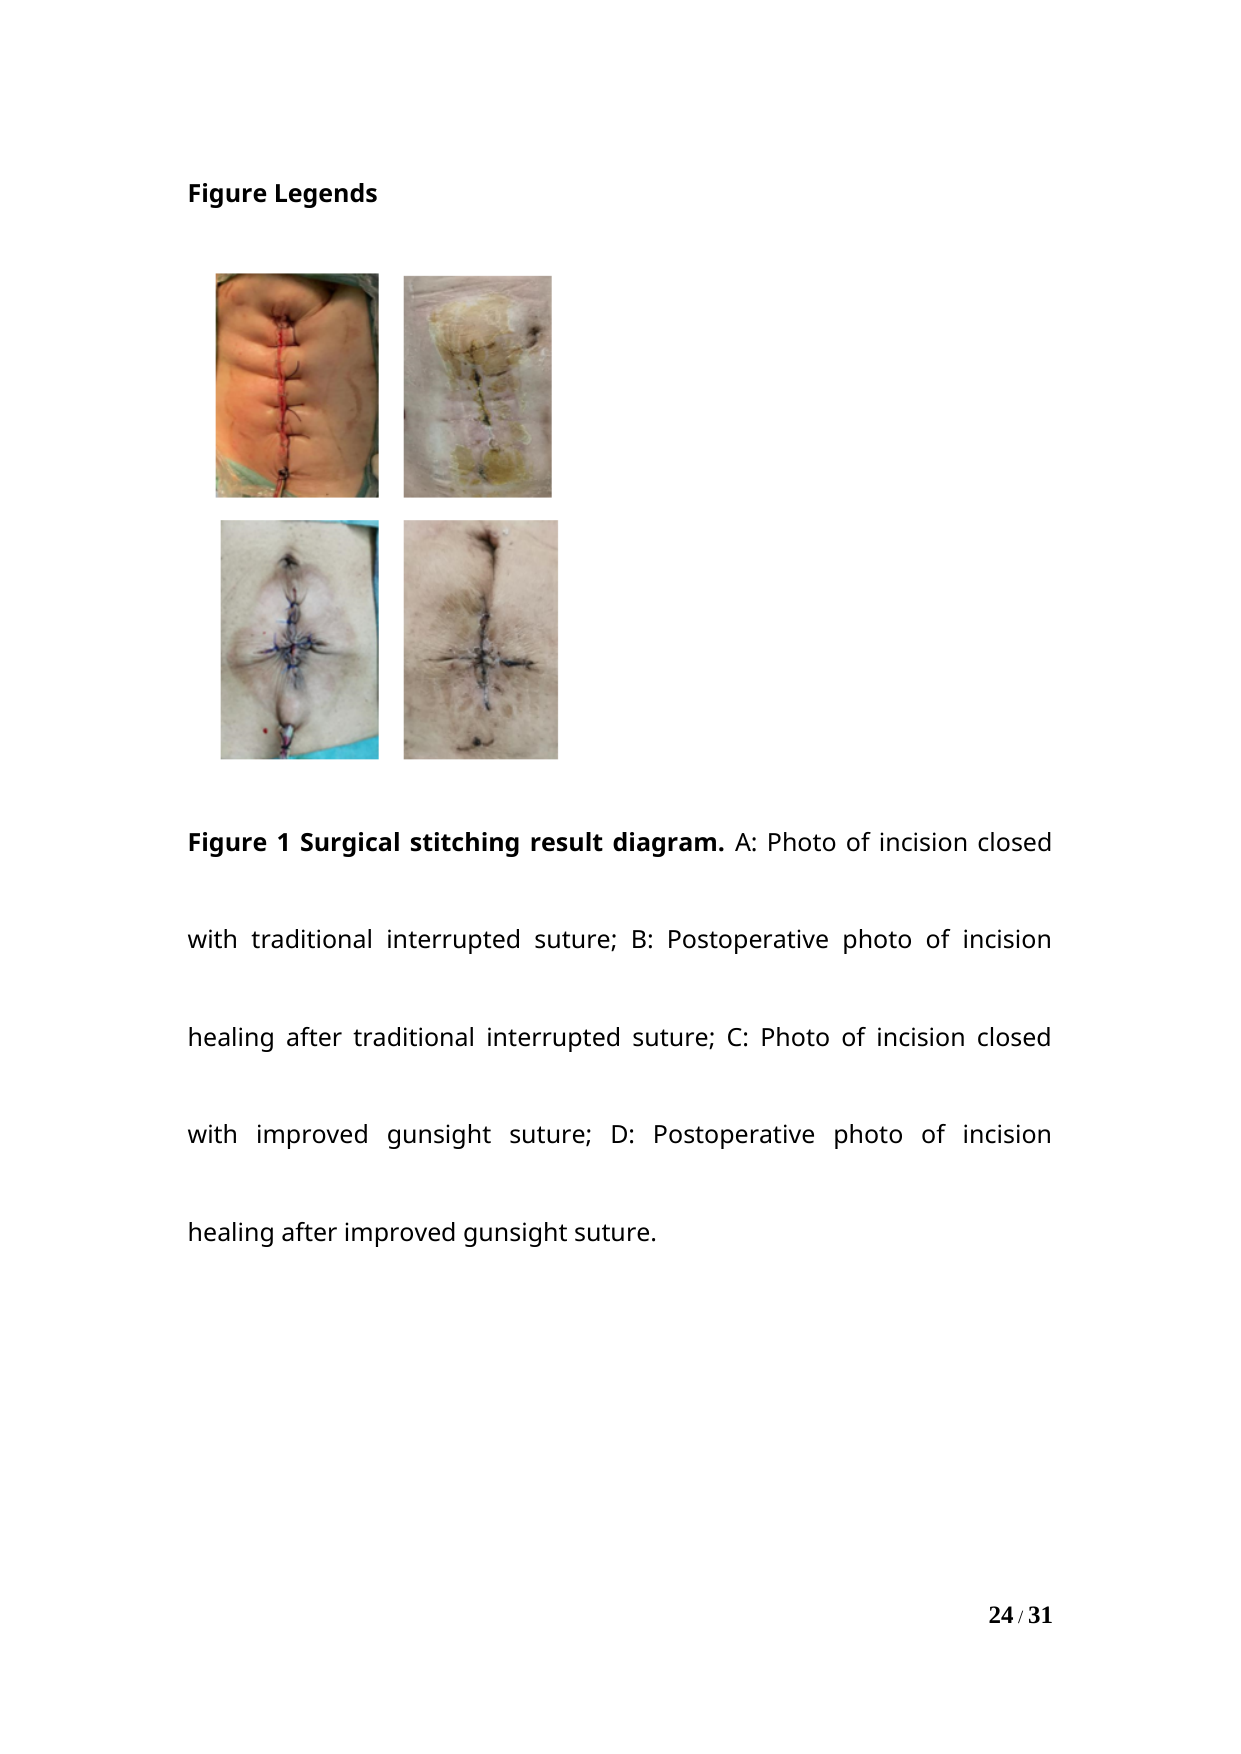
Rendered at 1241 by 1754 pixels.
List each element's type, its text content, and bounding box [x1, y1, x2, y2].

picture [187, 242, 597, 792]
text Figure 1 Surgical stitching result diagram. A: Photo of incision closed with traditional interrupted suture; B: Postoperative photo of incision healing after traditional interrupted suture; C: Photo of incision closed with improved gunsight suture; D: Postoperative photo of incision healing after improved gunsight suture. [187, 809, 1053, 1264]
text Figure Legends [187, 160, 1053, 225]
